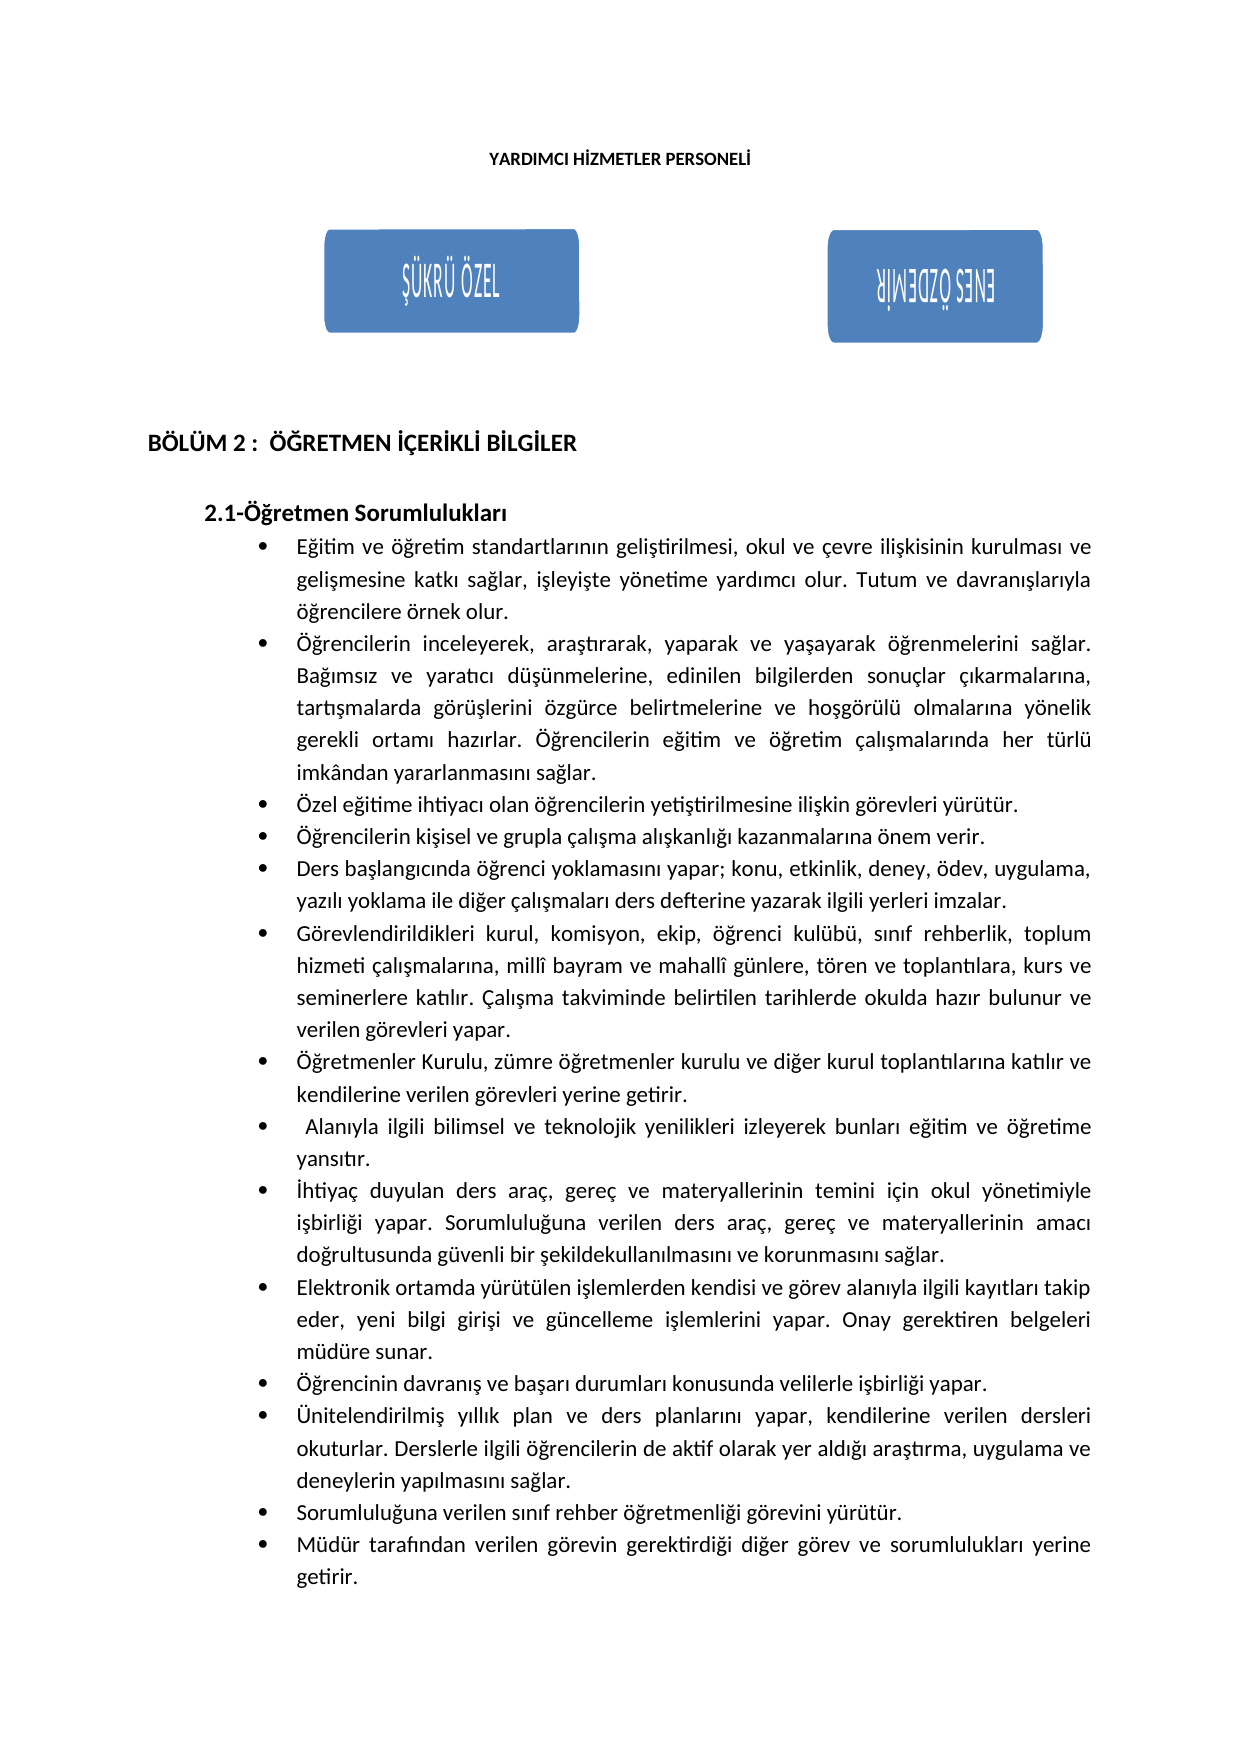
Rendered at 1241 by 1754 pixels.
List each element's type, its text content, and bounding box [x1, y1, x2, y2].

list Öğrencilerin inceleyerek, araştırarak, yaparak ve yaşayarak öğrenmelerini sağlar. Bağımsız ve yaratıcı düşünmelerine, edinilen bilgilerden sonuçlar çıkarmalarına, tartışmalarda görüşlerini özgürce belirtmelerine ve hoşgörülü olmalarına yönelik gerekli ortamı hazırlar. Öğrencilerin eğitim ve öğretim çalışmalarında her türlü imkândan yararlanmasını sağlar. [259, 629, 1093, 786]
list Elektronik ortamda yürütülen işlemlerden kendisi ve görev alanıyla ilgili kayıtları takip eder, yeni bilgi girişi ve güncelleme işlemlerini yapar. Onay gerektiren belgeleri müdüre sunar. [259, 1273, 1093, 1365]
list Ders başlangıcında öğrenci yoklamasını yapar; konu, etkinlik, deney, ödev, uygulama, yazılı yoklama ile diğer çalışmaları ders defterine yazarak ilgili yerleri imzalar. [259, 854, 1093, 914]
list İhtiyaç duyulan ders araç, gereç ve materyallerinin temini için okul yönetimiyle işbirliği yapar. Sorumluluğuna verilen ders araç, gereç ve materyallerinin amacı doğrultusunda güvenli bir şekildekullanılmasını ve korunmasını sağlar. [259, 1176, 1093, 1269]
list Müdür tarafından verilen görevin gerektirdiği diğer görev ve sorumlulukları yerine getirir. [259, 1530, 1093, 1591]
list Öğrencilerin kişisel ve grupla çalışma alışkanlığı kazanmalarına önem verir. [259, 822, 1093, 850]
list Özel eğitime ihtiyacı olan öğrencilerin yetiştirilmesine ilişkin görevleri yürütür. [259, 790, 1093, 818]
list Ünitelendirilmiş yıllık plan ve ders planlarını yapar, kendilerine verilen dersleri okuturlar. Derslerle ilgili öğrencilerin de aktif olarak yer aldığı araştırma, uygulama ve deneylerin yapılmasını sağlar. [259, 1402, 1093, 1494]
list Öğretmenler Kurulu, zümre öğretmenler kurulu ve diğer kurul toplantılarına katılır ve kendilerine verilen görevleri yerine getirir. [259, 1047, 1093, 1108]
text BÖLÜM 2 : ÖĞRETMEN İÇERİKLİ BİLGİLER [148, 427, 1093, 458]
list Sorumluluğuna verilen sınıf rehber öğretmenliği görevini yürütür. [259, 1498, 1093, 1526]
list Eğitim ve öğretim standartlarının geliştirilmesi, okul ve çevre ilişkisinin kurulması ve gelişmesine katkı sağlar, işleyişte yönetime yardımcı olur. Tutum ve davranışlarıyla öğrencilere örnek olur. [259, 532, 1093, 625]
list Alanıyla ilgili bilimsel ve teknolojik yenilikleri izleyerek bunları eğitim ve öğretime yansıtır. [259, 1112, 1093, 1172]
text YARDIMCI HİZMETLER PERSONELİ [148, 148, 1093, 171]
text 2.1-Öğretmen Sorumlulukları [148, 497, 1093, 528]
list Görevlendirildikleri kurul, komisyon, ekip, öğrenci kulübü, sınıf rehberlik, toplum hizmeti çalışmalarına, millî bayram ve mahallî günlere, tören ve toplantılara, kurs ve seminerlere katılır. Çalışma takviminde belirtilen tarihlerde okulda hazır bulunur ve verilen görevleri yapar. [259, 919, 1093, 1043]
list Öğrencinin davranış ve başarı durumları konusunda velilerle işbirliği yapar. [259, 1369, 1093, 1397]
